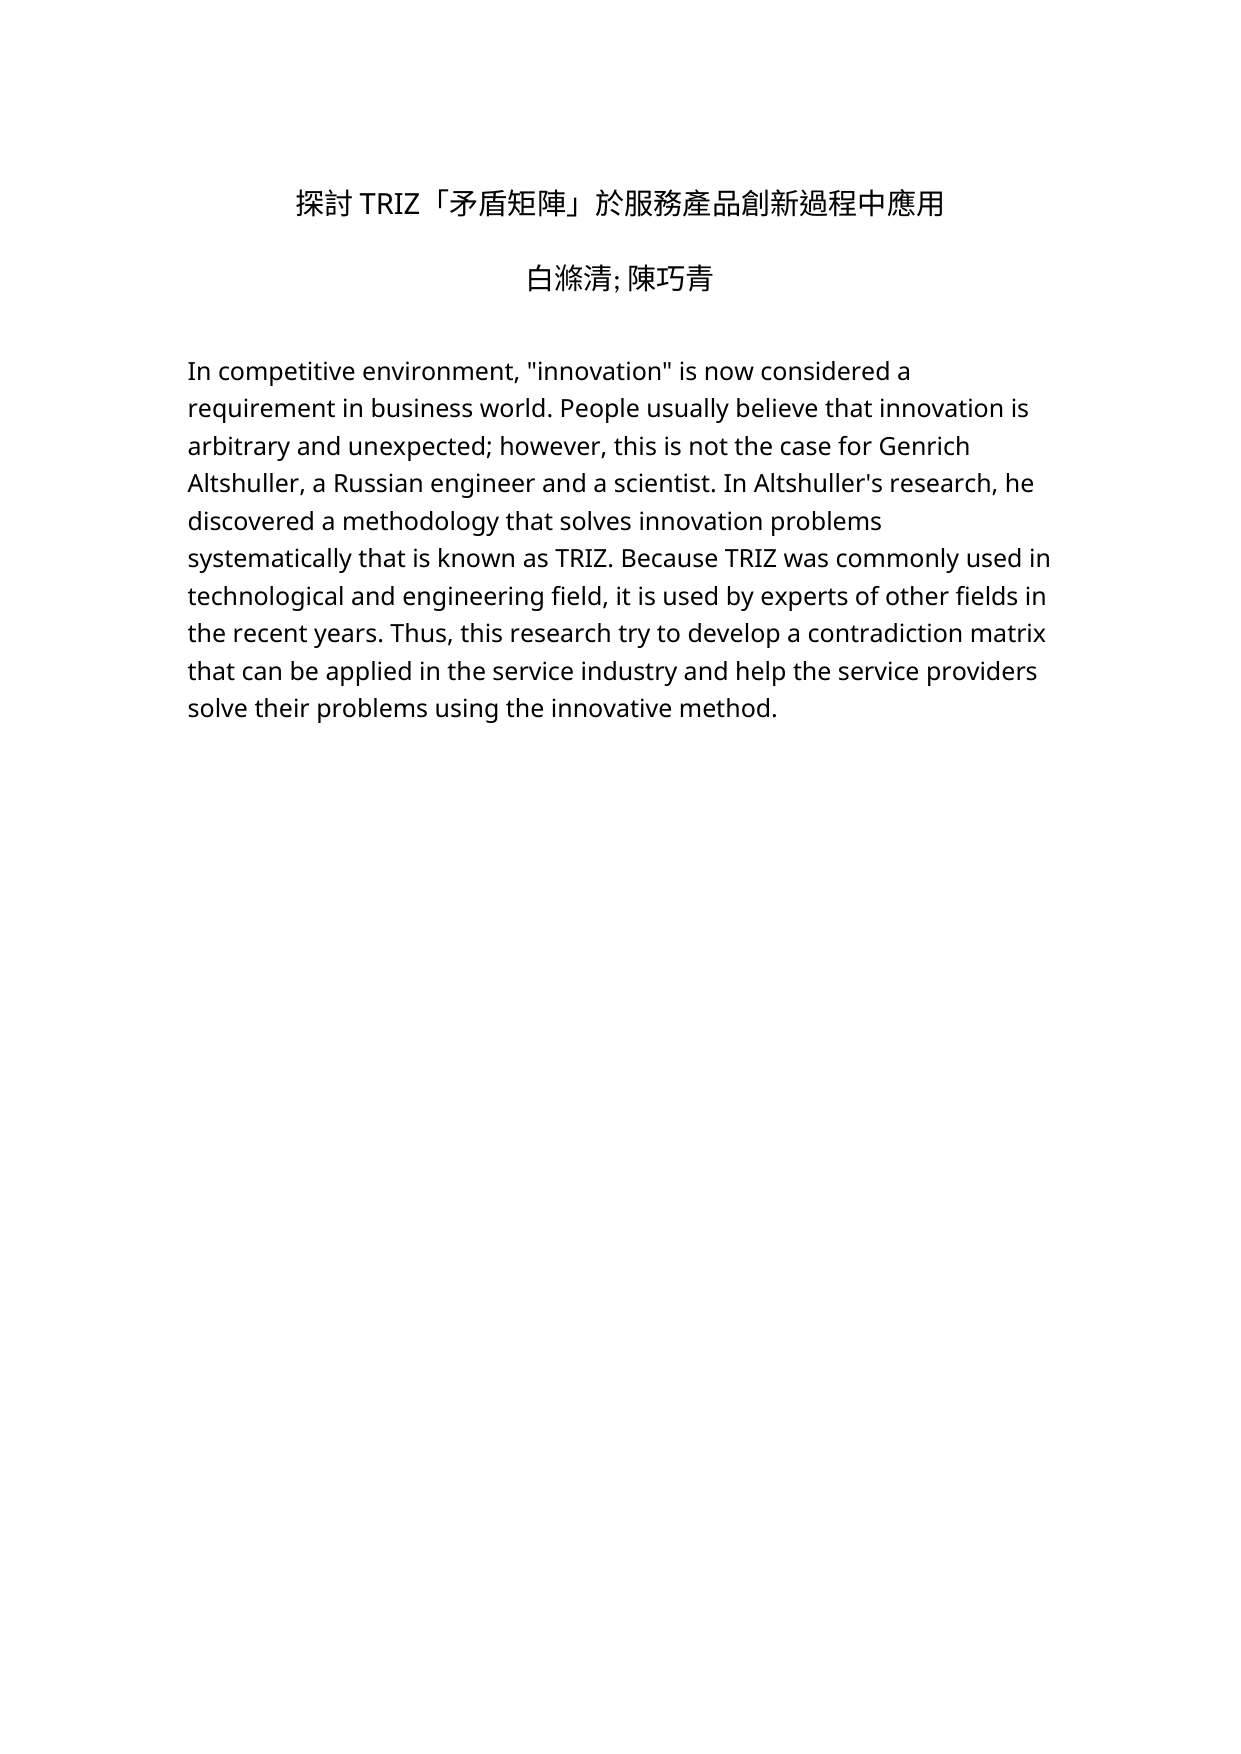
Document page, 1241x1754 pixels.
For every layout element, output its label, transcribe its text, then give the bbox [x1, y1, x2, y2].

text In competitive environment, "innovation" is now considered a requirement in business world. People usually believe that innovation is arbitrary and unexpected; however, this is not the case for Genrich Altshuller, a Russian engineer and a scientist. In Altshuller's research, he discovered a methodology that solves innovation problems systematically that is known as TRIZ. Because TRIZ was commonly used in technological and engineering field, it is used by experts of other fields in the recent years. Thus, this research try to develop a contradiction matrix that can be applied in the service industry and help the service providers solve their problems using the innovative method. [187, 352, 1053, 727]
text 探討TRIZ「矛盾矩陣」於服務產品創新過程中應用 [187, 164, 1053, 239]
text 白滌清; 陳巧青 [187, 239, 1053, 314]
